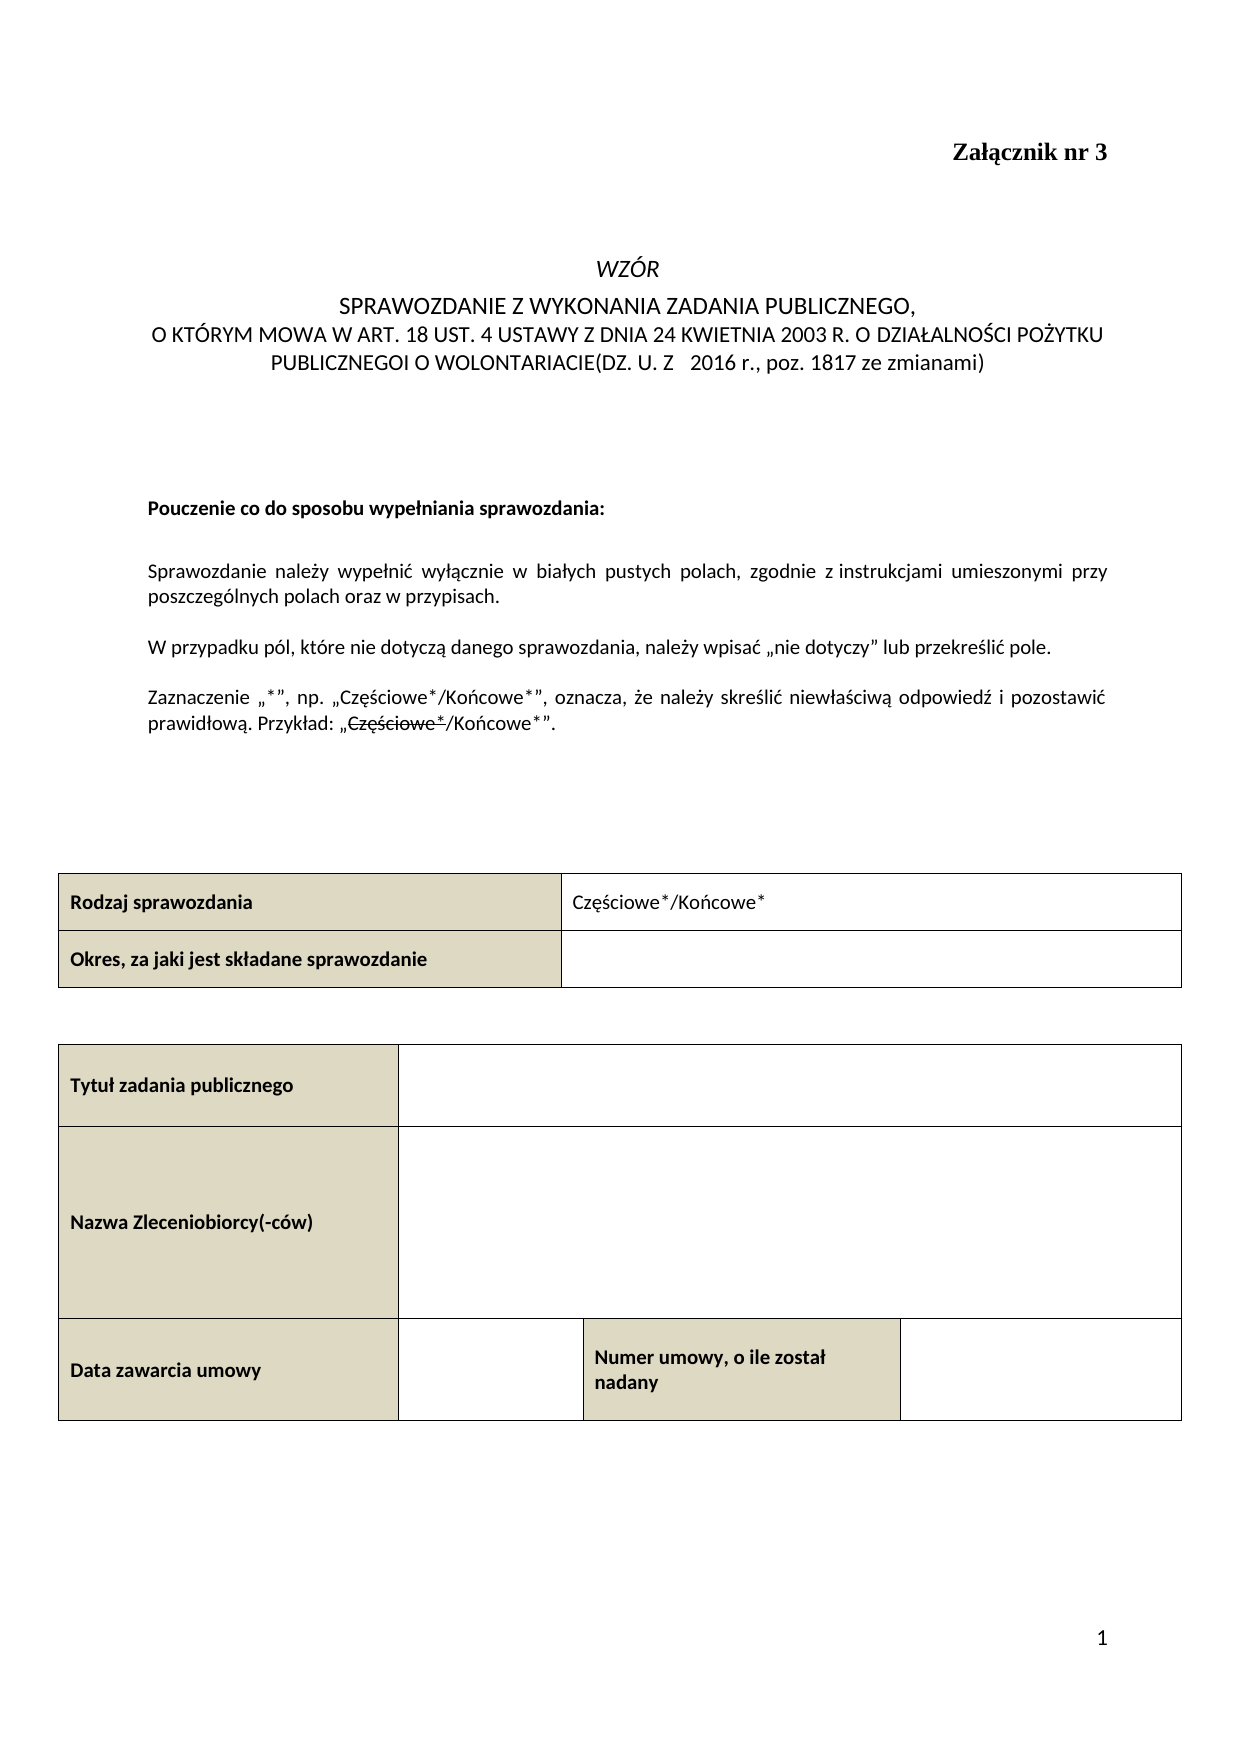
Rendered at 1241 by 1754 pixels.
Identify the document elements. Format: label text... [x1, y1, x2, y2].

title WZÓR [148, 253, 1107, 284]
table_cell [399, 1319, 583, 1420]
title Załącznik nr 3 [148, 137, 1107, 166]
table_header Częściowe*/Końcowe* [562, 874, 1181, 930]
text Zaznaczenie „*”, np. „Częściowe*/Końcowe*”, oznacza, że należy skreślić niewłaściwą odpowiedź i pozostawić prawidłową. Przykład: „Częściowe*/Końcowe*”. [148, 684, 1107, 735]
table_cell Numer umowy, o ile został nadany [584, 1319, 900, 1420]
table_cell [901, 1319, 1181, 1420]
table_cell Data zawarcia umowy [59, 1319, 398, 1420]
text Sprawozdanie należy wypełnić wyłącznie w białych pustych polach, zgodnie z instrukcjami umieszonymi przy poszczególnych polach oraz w przypisach. [148, 558, 1107, 609]
text Pouczenie co do sposobu wypełniania sprawozdania: [148, 495, 1240, 521]
table_cell [562, 931, 1181, 987]
table_header Tytuł zadania publicznego [59, 1045, 398, 1126]
table_header Rodzaj sprawozdania [59, 874, 561, 930]
table_header [399, 1045, 1181, 1126]
text SPRAWOZDANIE Z WYKONANIA ZADANIA PUBLICZNEGO, [148, 290, 1107, 321]
text O KTÓRYM MOWA W ART. 18 UST. 4 USTAWY Z DNIA 24 KWIETNIA 2003 R. O DZIAŁALNOŚCI POŻYTKU PUBLICZNEGOI O WOLONTARIACIE(DZ. U. Z 2016 r., poz. 1817 ze zmianami) [148, 321, 1107, 377]
table_cell Nazwa Zleceniobiorcy(-ców) [59, 1127, 398, 1318]
table_cell Okres, za jaki jest składane sprawozdanie [59, 931, 561, 987]
text W przypadku pól, które nie dotyczą danego sprawozdania, należy wpisać „nie dotyczy” lub przekreślić pole. [148, 634, 1107, 659]
table_cell [399, 1127, 1181, 1318]
